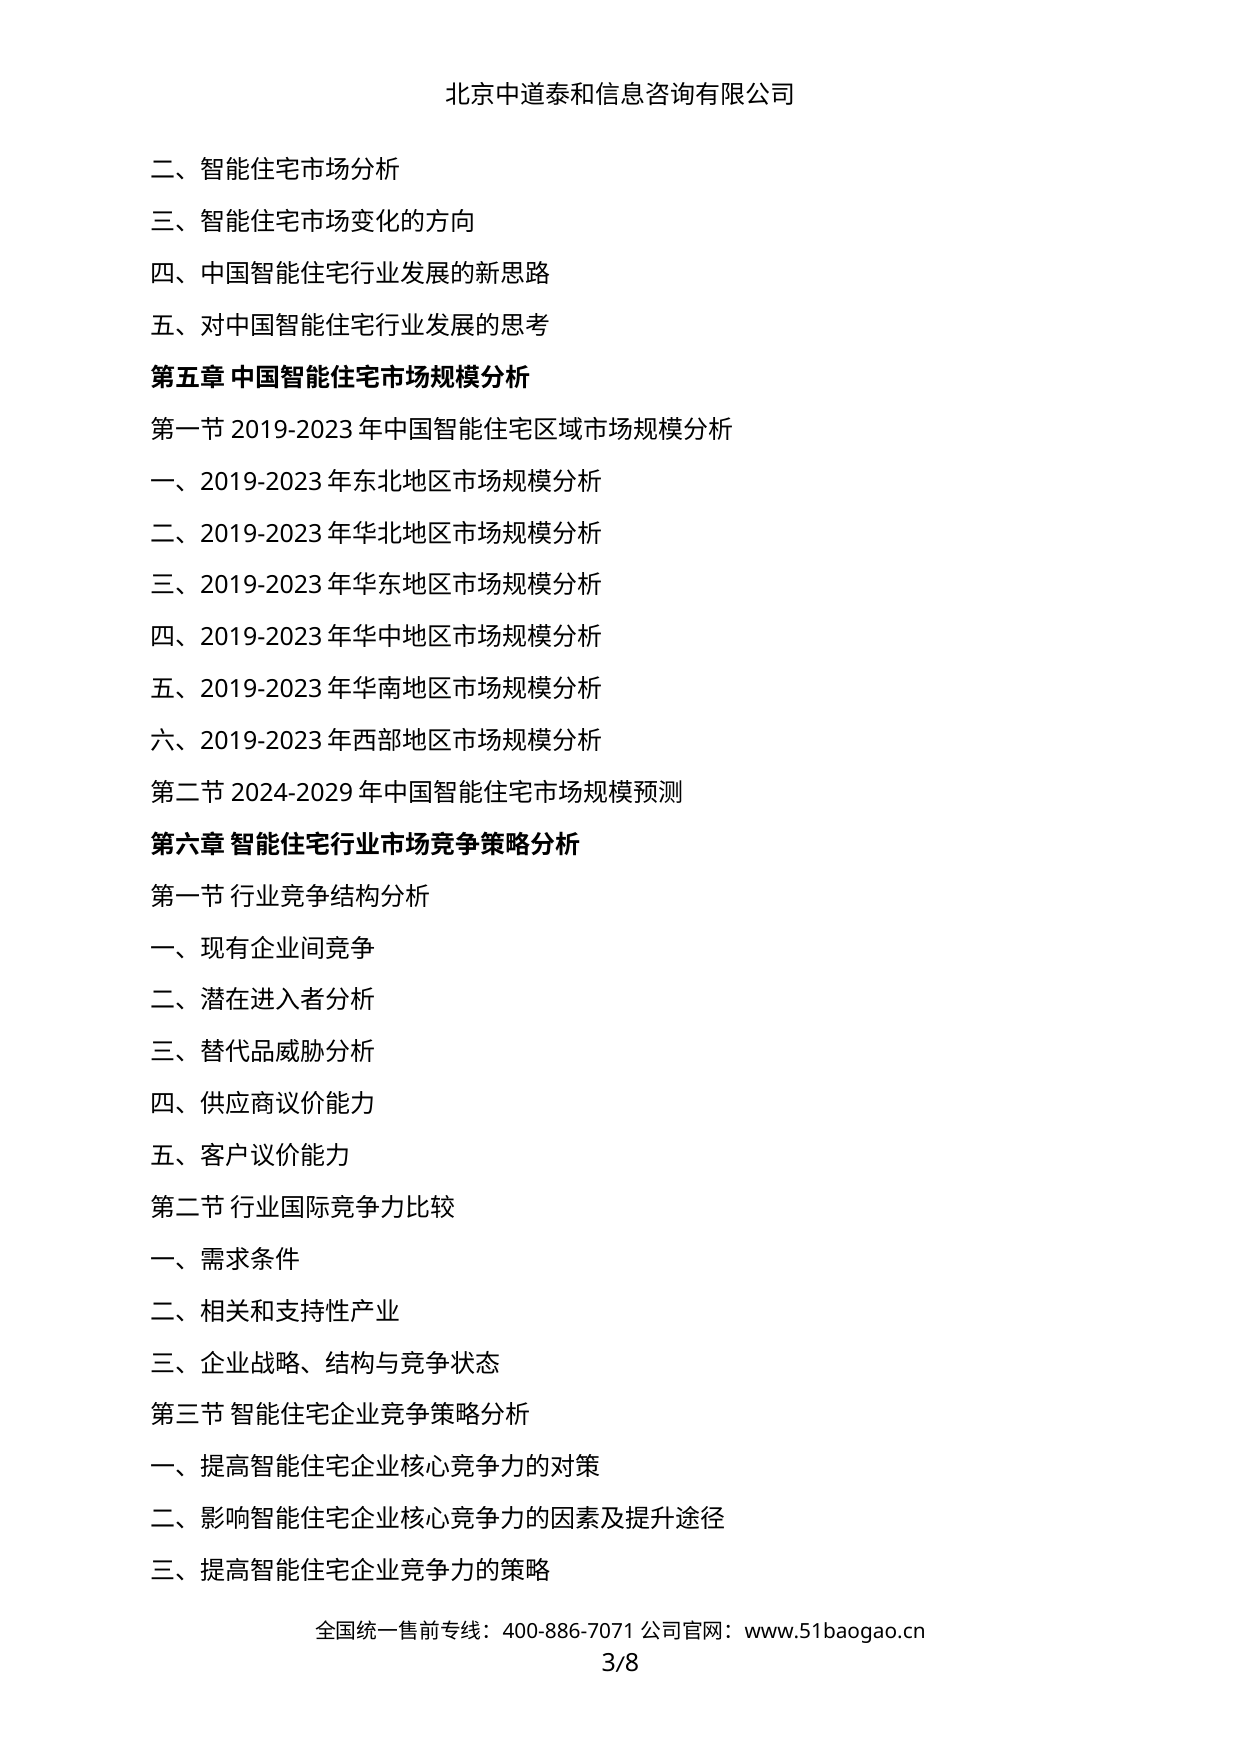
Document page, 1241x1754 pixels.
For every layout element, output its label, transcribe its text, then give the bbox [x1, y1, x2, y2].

text 一、提高智能住宅企业核心竞争力的对策 [150, 1447, 1090, 1483]
text 第六章 智能住宅行业市场竞争策略分析 [150, 824, 1090, 861]
text 三、智能住宅市场变化的方向 [150, 202, 1090, 238]
text 五、2019-2023年华南地区市场规模分析 [150, 669, 1090, 705]
text 二、影响智能住宅企业核心竞争力的因素及提升途径 [150, 1499, 1090, 1535]
text 第三节 智能住宅企业竞争策略分析 [150, 1395, 1090, 1431]
text 二、相关和支持性产业 [150, 1291, 1090, 1327]
text 三、2019-2023年华东地区市场规模分析 [150, 565, 1090, 601]
text 四、供应商议价能力 [150, 1084, 1090, 1120]
text 五、对中国智能住宅行业发展的思考 [150, 306, 1090, 342]
text 三、提高智能住宅企业竞争力的策略 [150, 1551, 1090, 1587]
text 一、2019-2023年东北地区市场规模分析 [150, 461, 1090, 497]
text 第二节 2024-2029年中国智能住宅市场规模预测 [150, 772, 1090, 809]
text 二、潜在进入者分析 [150, 980, 1090, 1016]
text 第二节 行业国际竞争力比较 [150, 1187, 1090, 1224]
text 第一节 2019-2023年中国智能住宅区域市场规模分析 [150, 409, 1090, 446]
text 三、替代品威胁分析 [150, 1032, 1090, 1068]
text 一、现有企业间竞争 [150, 928, 1090, 964]
text 第五章 中国智能住宅市场规模分析 [150, 357, 1090, 394]
text 六、2019-2023年西部地区市场规模分析 [150, 721, 1090, 757]
text 二、智能住宅市场分析 [150, 150, 1090, 186]
text 一、需求条件 [150, 1239, 1090, 1276]
text 二、2019-2023年华北地区市场规模分析 [150, 513, 1090, 549]
text 四、中国智能住宅行业发展的新思路 [150, 254, 1090, 290]
text 三、企业战略、结构与竞争状态 [150, 1343, 1090, 1379]
text 五、客户议价能力 [150, 1136, 1090, 1172]
text 第一节 行业竞争结构分析 [150, 876, 1090, 912]
text 四、2019-2023年华中地区市场规模分析 [150, 617, 1090, 653]
